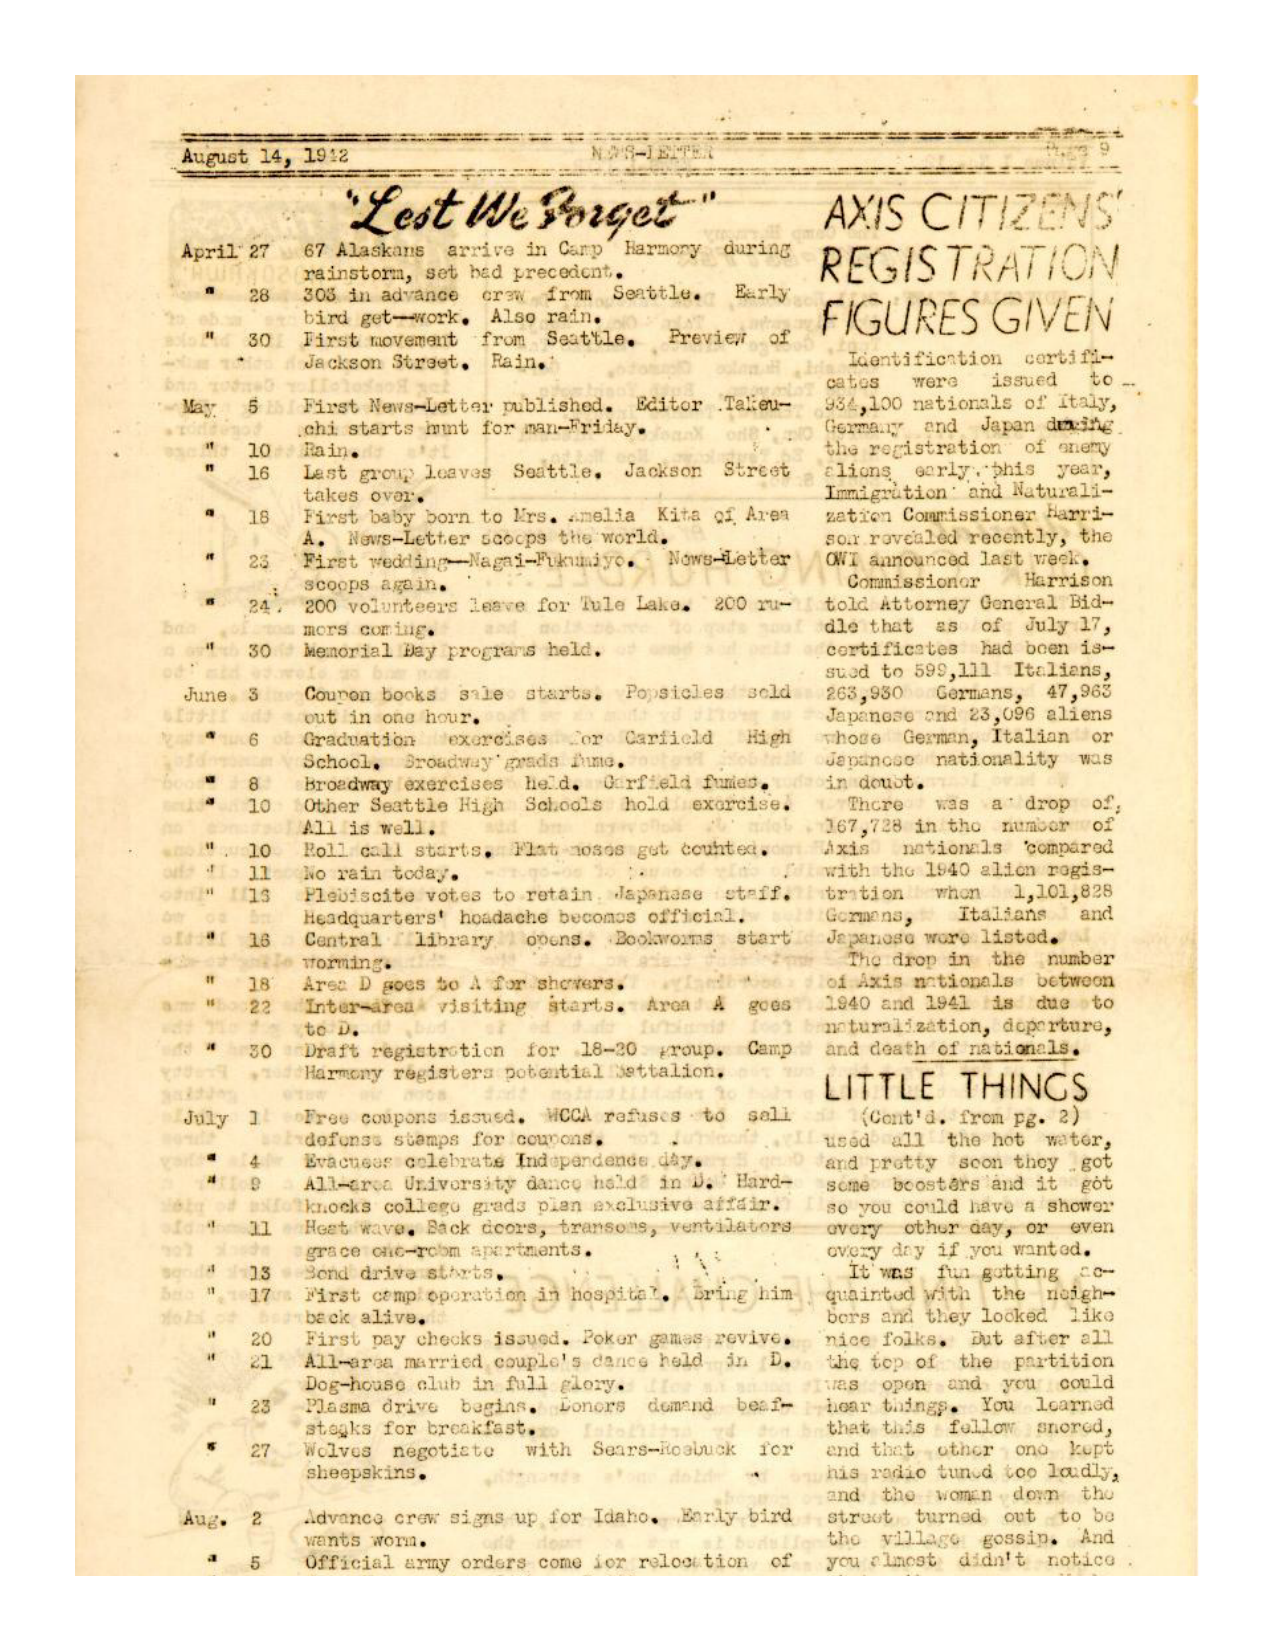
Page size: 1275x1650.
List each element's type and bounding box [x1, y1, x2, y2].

picture [75, 75, 1200, 1576]
